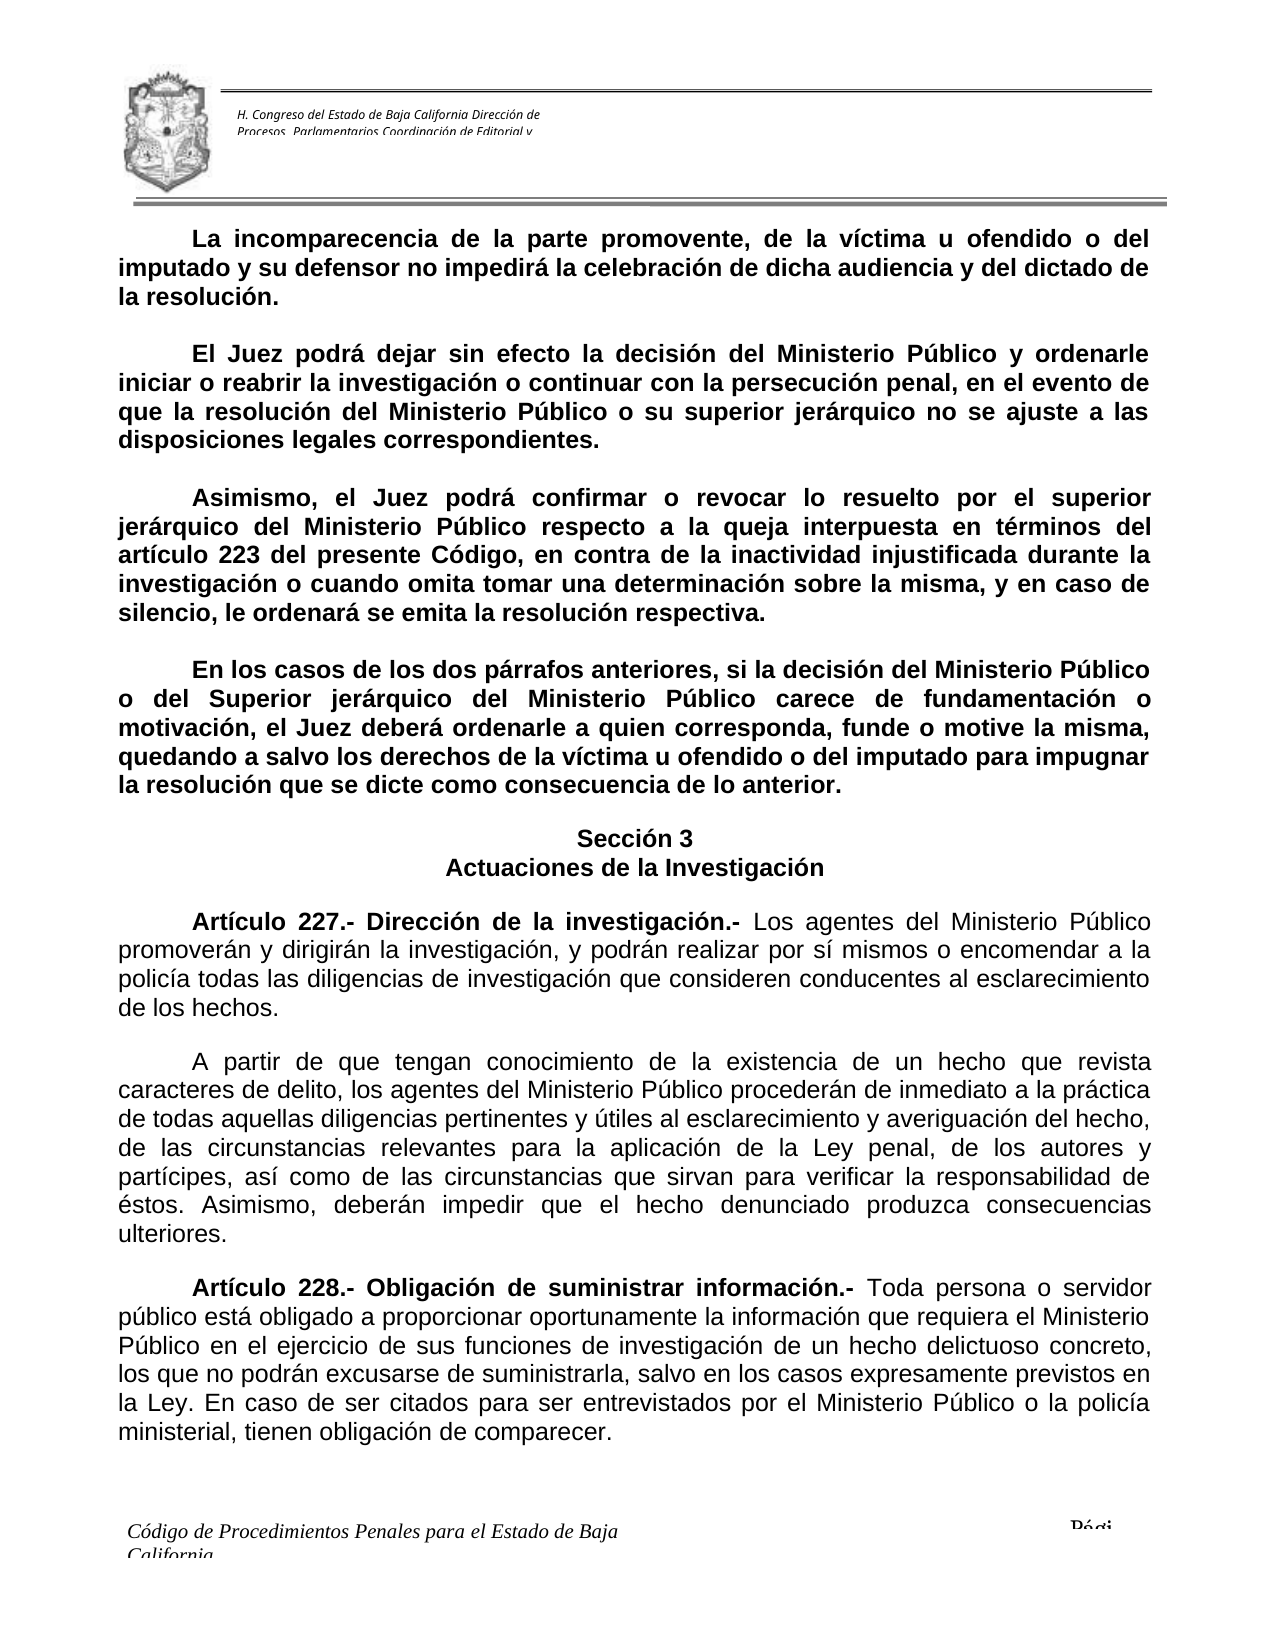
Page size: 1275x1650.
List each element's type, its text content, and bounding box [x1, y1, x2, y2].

text Artículo 227.- Dirección de la investigación.- Los agentes del Ministerio Público promoverán y dirigirán la investigación, y podrán realizar por sí mismos o encomendar a la policía todas las diligencias de investigación que consideren conducentes al esclarecimiento de los hechos. [118, 907, 1152, 1022]
text Artículo 228.- Obligación de suministrar información.- Toda persona o servidor público está obligado a proporcionar oportunamente la información que requiera el Ministerio Público en el ejercicio de sus funciones de investigación de un hecho delictuoso concreto, los que no podrán excusarse de suministrarla, salvo en los casos expresamente previstos en la Ley. En caso de ser citados para ser entrevistados por el Ministerio Público o la policía ministerial, tienen obligación de comparecer. [118, 1273, 1152, 1446]
text A partir de que tengan conocimiento de la existencia de un hecho que revista caracteres de delito, los agentes del Ministerio Público procederán de inmediato a la práctica de todas aquellas diligencias pertinentes y útiles al esclarecimiento y averiguación del hecho, de las circunstancias relevantes para la aplicación de la Ley penal, de los autores y partícipes, así como de las circunstancias que sirvan para verificar la responsabilidad de éstos. Asimismo, deberán impedir que el hecho denunciado produzca consecuencias ulteriores. [118, 1047, 1152, 1248]
picture [123, 64, 213, 195]
text En los casos de los dos párrafos anteriores, si la decisión del Ministerio Público o del Superior jerárquico del Ministerio Público carece de fundamentación o motivación, el Juez deberá ordenarle a quien corresponda, funde o motive la misma, quedando a salvo los derechos de la víctima u ofendido o del imputado para impugnar la resolución que se dicte como consecuencia de lo anterior. [118, 655, 1152, 799]
text El Juez podrá dejar sin efecto la decisión del Ministerio Público y ordenarle iniciar o reabrir la investigación o continuar con la persecución penal, en el evento de que la resolución del Ministerio Público o su superior jerárquico no se ajuste a las disposiciones legales correspondientes. [118, 339, 1151, 454]
text La incomparecencia de la parte promovente, de la víctima u ofendido o del imputado y su defensor no impedirá la celebración de dicha audiencia y del dictado de la resolución. [118, 224, 1151, 310]
text Sección 3 Actuaciones de la Investigación [445, 824, 826, 882]
text Asimismo, el Juez podrá confirmar o revocar lo resuelto por el superior jerárquico del Ministerio Público respecto a la queja interpuesta en términos del artículo 223 del presente Código, en contra de la inactividad injustificada durante la investigación o cuando omita tomar una determinación sobre la misma, y en caso de silencio, le ordenará se emita la resolución respectiva. [118, 483, 1152, 627]
